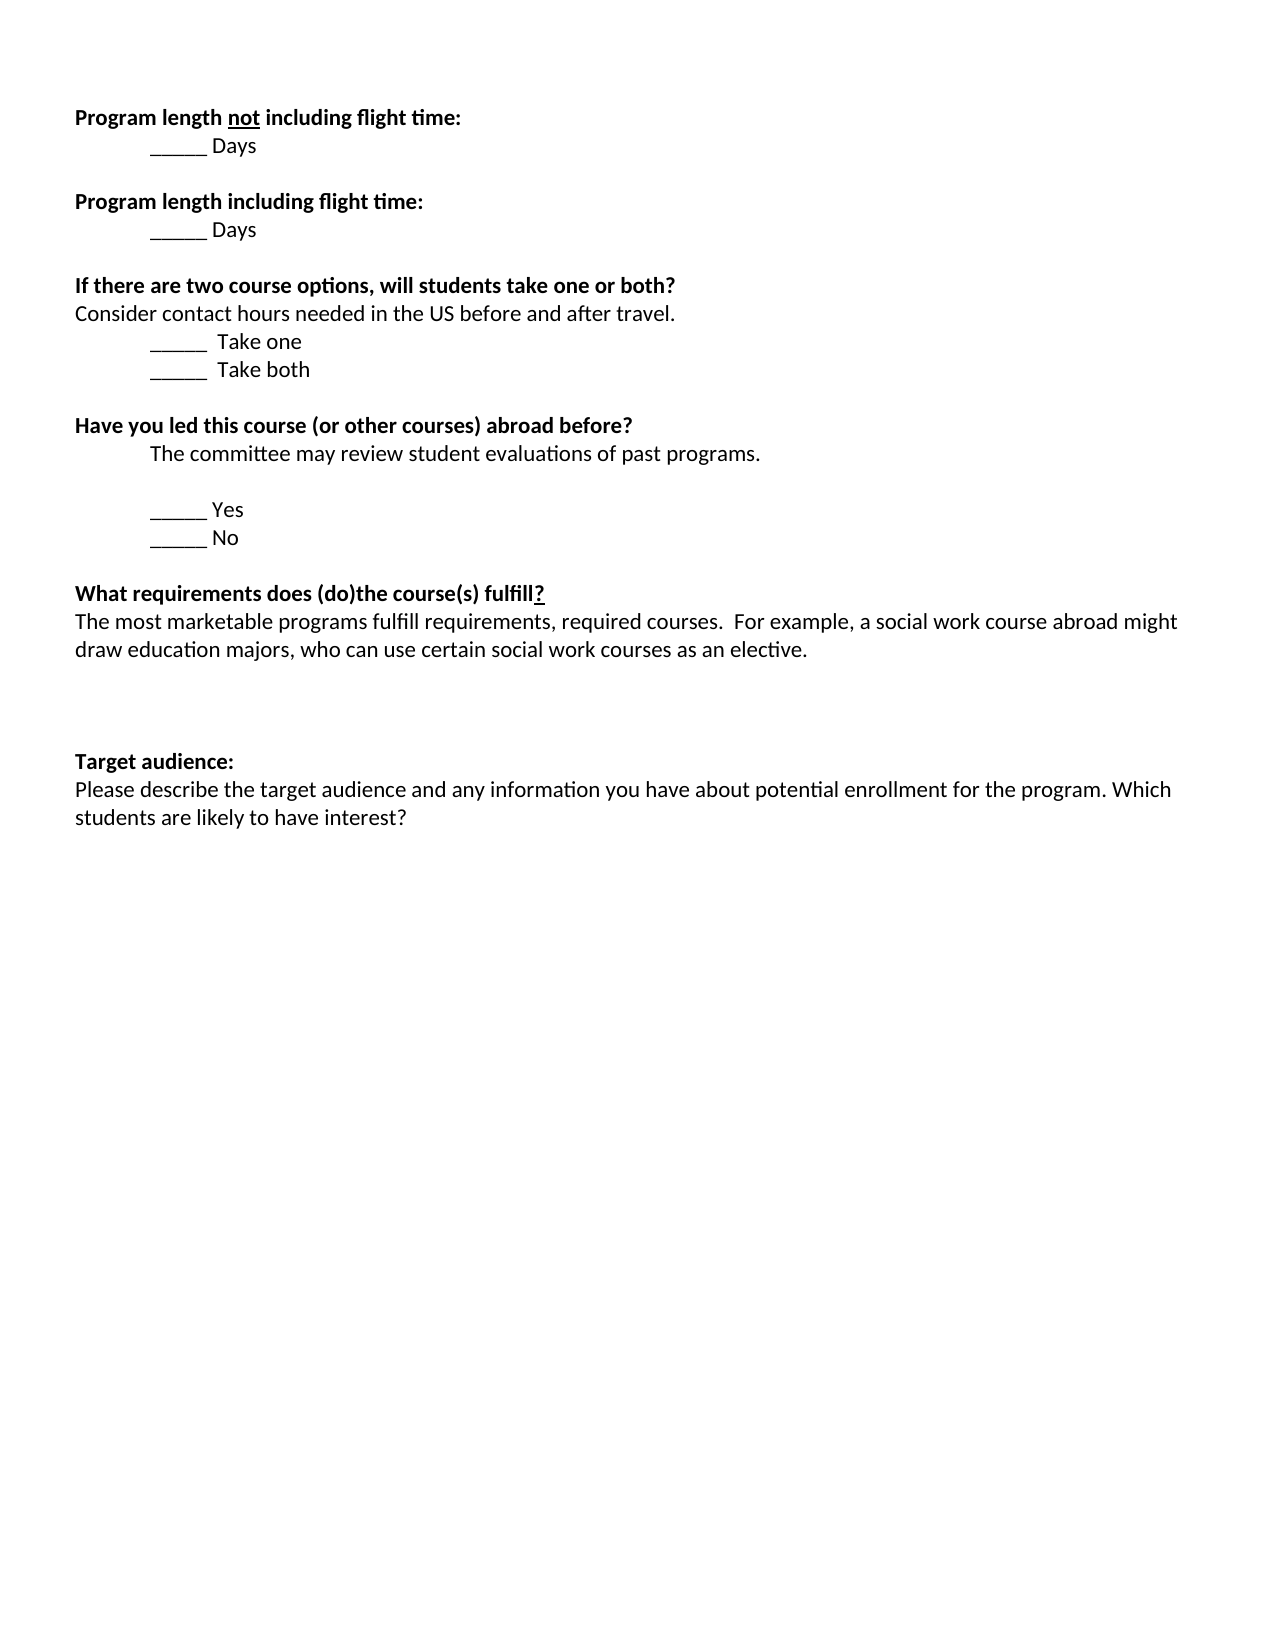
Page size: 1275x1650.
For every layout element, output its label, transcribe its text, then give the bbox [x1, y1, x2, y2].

text Please describe the target audience and any information you have about potential enrollment for the program. Which students are likely to have interest? [75, 776, 1200, 832]
text _____ No [150, 523, 1200, 551]
text _____ Yes [150, 495, 1200, 523]
text _____ Take one [75, 327, 1200, 355]
text Have you led this course (or other courses) abroad before? [75, 411, 1200, 439]
text What requirements does (do)the course(s) fulfill? [75, 579, 1200, 607]
text The most marketable programs fulfill requirements, required courses. For example, a social work course abroad might draw education majors, who can use certain social work courses as an elective. [75, 607, 1200, 663]
text _____ Days [75, 215, 1200, 243]
text Program length including flight time: [75, 187, 1200, 215]
text _____ Days [75, 131, 1200, 159]
text If there are two course options, will students take one or both? [75, 271, 1200, 299]
text _____ Take both [75, 355, 1200, 383]
text The committee may review student evaluations of past programs. [75, 439, 1200, 467]
text Program length not including flight time: [75, 103, 1200, 131]
text Target audience: [75, 747, 1200, 776]
text Consider contact hours needed in the US before and after travel. [75, 299, 1200, 327]
